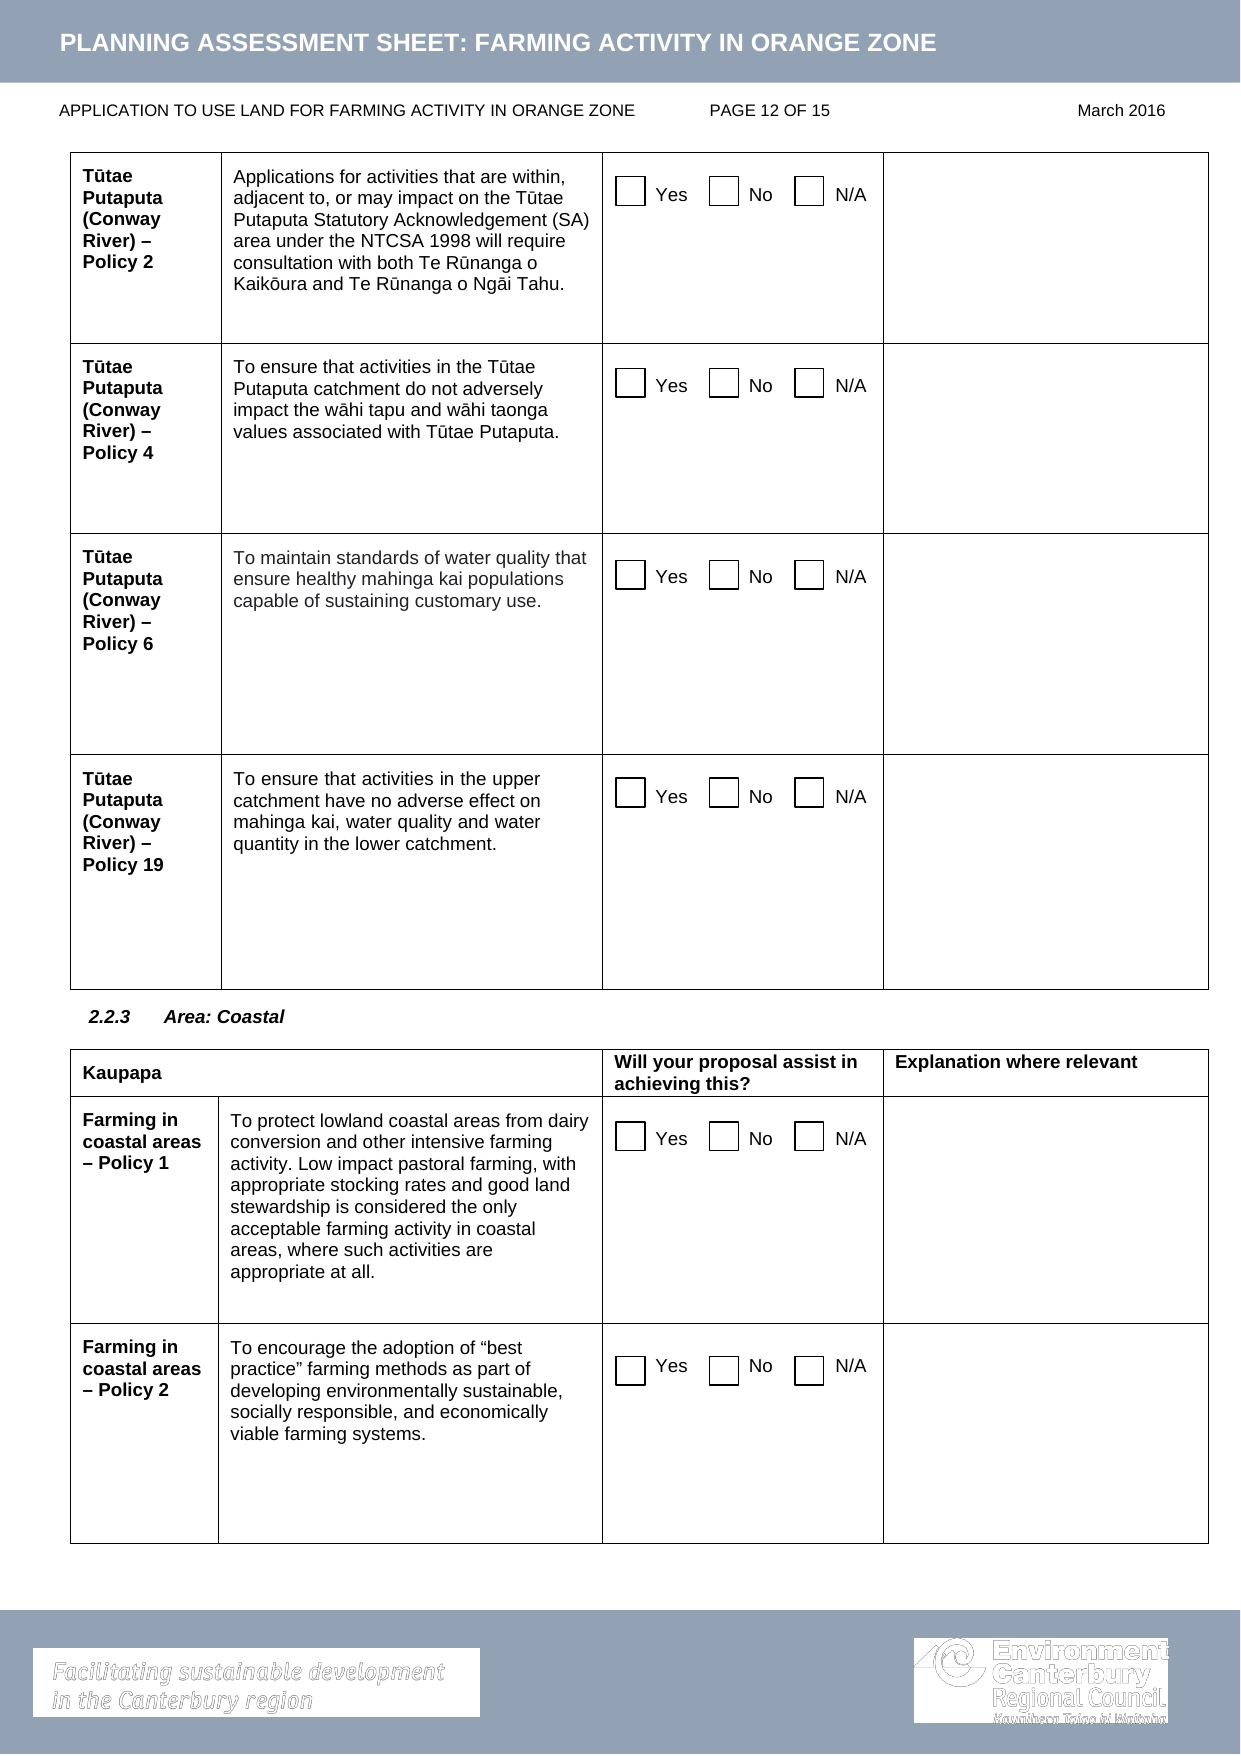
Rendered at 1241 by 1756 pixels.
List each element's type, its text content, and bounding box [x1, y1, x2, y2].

table_cell [884, 755, 1208, 988]
subtitle Area: Coastal [88, 1006, 1219, 1027]
table_header [884, 153, 1208, 342]
table_header Applications for activities that are within, adjacent to, or may impact on the Tūtae Putaputa Statutory Acknowledgement (SA) area under the NTCSA 1998 will require consultation with both Te Rūnanga o Kaikōura and Te Rūnanga o Ngāi Tahu. [222, 153, 602, 342]
table_cell [884, 1097, 1208, 1323]
table_cell [884, 344, 1208, 533]
table_cell Tūtae Putaputa (Conway River) – Policy 4 [71, 344, 221, 533]
table_cell Tūtae Putaputa (Conway River) – Policy 19 [71, 755, 221, 988]
table_cell [884, 1324, 1208, 1543]
table_cell Yes No N/A [603, 755, 883, 988]
table_cell [884, 534, 1208, 754]
table_cell Farming in coastal areas – Policy 2 [71, 1324, 218, 1543]
table_header Tūtae Putaputa (Conway River) – Policy 2 [71, 153, 221, 342]
table_cell To ensure that activities in the Tūtae Putaputa catchment do not adversely impact the wāhi tapu and wāhi taonga values associated with Tūtae Putaputa. [222, 344, 602, 533]
table_header Explanation where relevant [884, 1050, 1208, 1096]
table_header Kaupapa [71, 1050, 602, 1096]
table_header Yes No N/A [603, 153, 883, 342]
table_cell Yes No N/A [603, 534, 883, 754]
table_cell To maintain standards of water quality that ensure healthy mahinga kai populations capable of sustaining customary use. [222, 534, 602, 754]
table_cell Yes No N/A [603, 1097, 883, 1323]
table_cell To ensure that activities in the upper catchment have no adverse effect on mahinga kai, water quality and water quantity in the lower catchment. [222, 755, 602, 988]
table_cell Tūtae Putaputa (Conway River) – Policy 6 [71, 534, 221, 754]
table_header Will your proposal assist in achieving this? [603, 1050, 883, 1096]
table_cell Yes No N/A [603, 344, 883, 533]
table_cell Farming in coastal areas – Policy 1 [71, 1097, 218, 1323]
table_cell To protect lowland coastal areas from dairy conversion and other intensive farming activity. Low impact pastoral farming, with appropriate stocking rates and good land stewardship is considered the only acceptable farming activity in coastal areas, where such activities are appropriate at all. [219, 1097, 602, 1323]
table_cell To encourage the adoption of “best practice” farming methods as part of developing environmentally sustainable, socially responsible, and economically viable farming systems. [219, 1324, 602, 1543]
text APPLICATION TO USE LAND FOR FARMING ACTIVITY IN ORANGE ZONE PAGE 12 OF 15 March 2016 [59, 101, 1219, 120]
table_cell Yes No N/A [603, 1324, 883, 1543]
picture [0, 1610, 1241, 1754]
